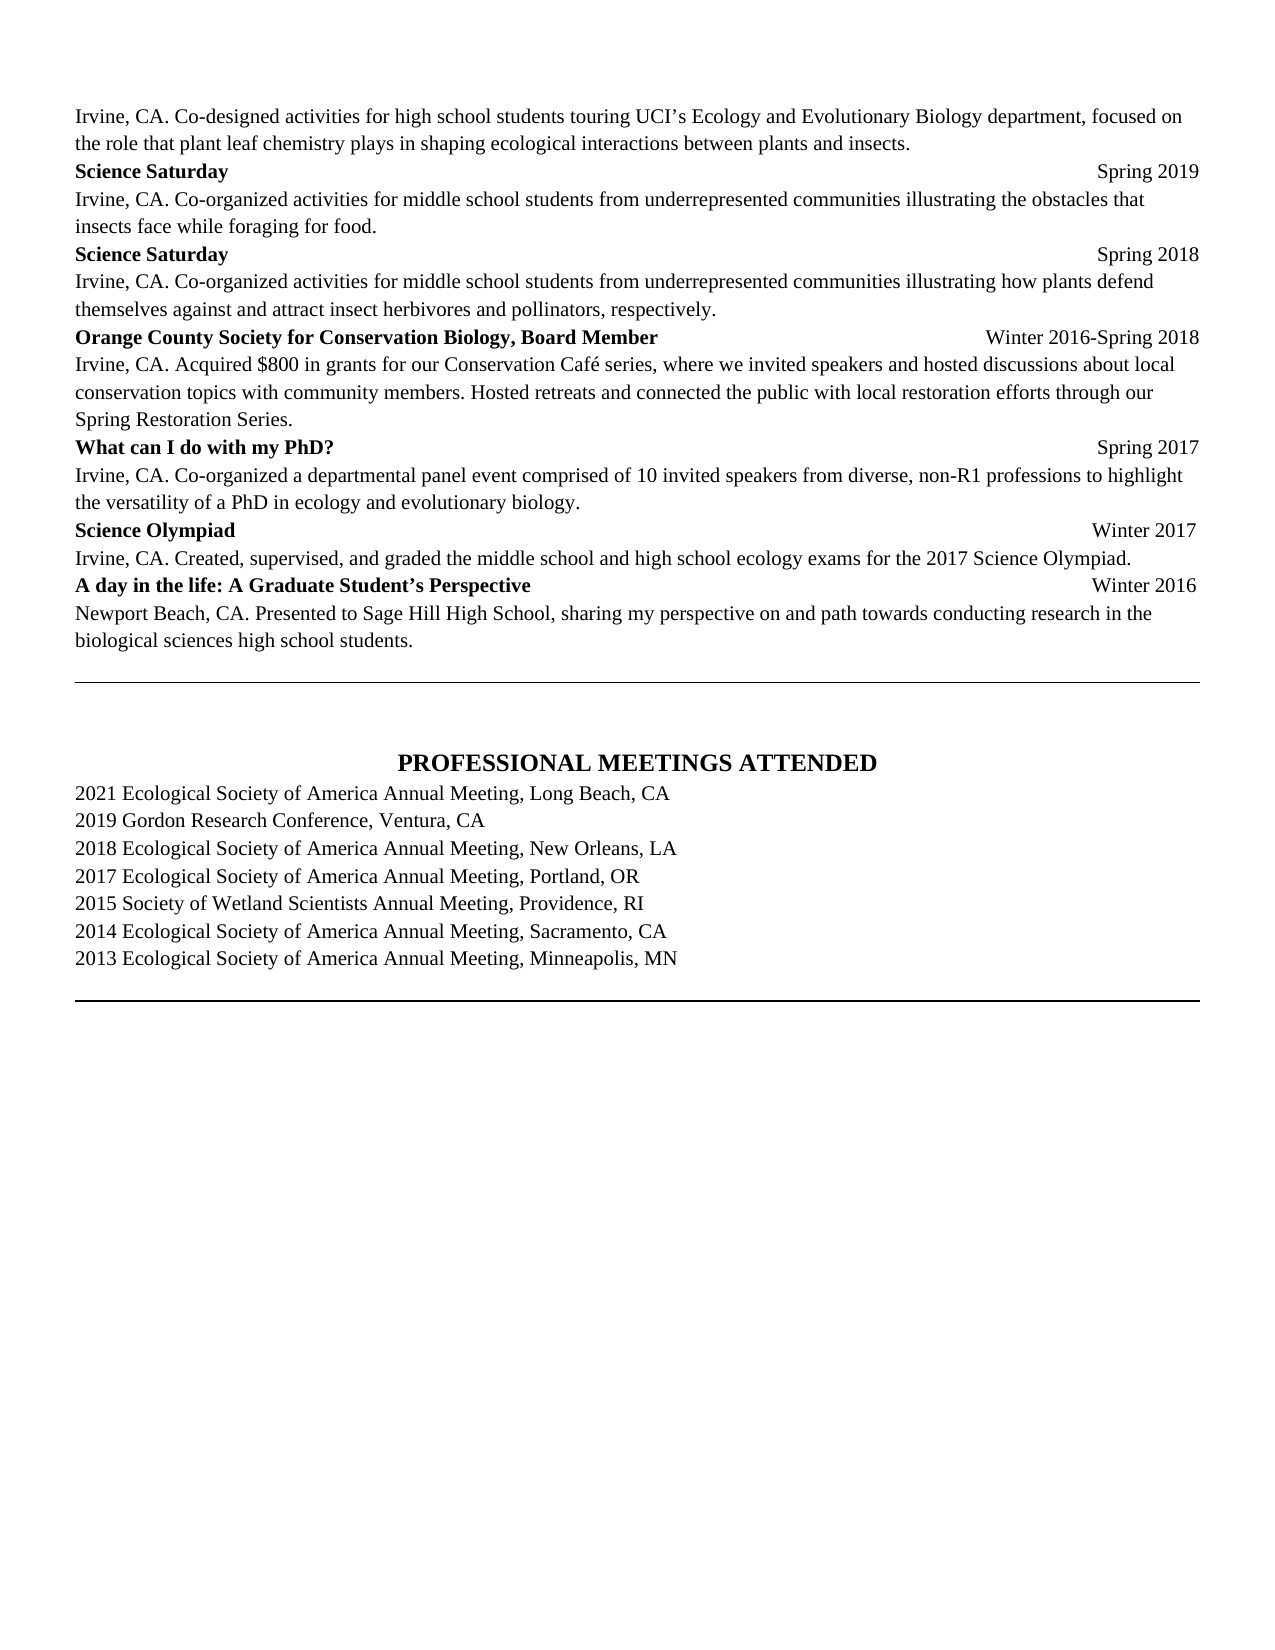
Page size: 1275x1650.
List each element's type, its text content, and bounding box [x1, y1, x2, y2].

text 2013 Ecological Society of America Annual Meeting, Minneapolis, MN [75, 946, 1200, 970]
text Orange County Society for Conservation Biology, Board Member Winter 2016-Spring 2018 [75, 324, 1200, 349]
text Irvine, CA. Co-organized activities for middle school students from underrepresented communities illustrating the obstacles that insects face while foraging for food. [75, 187, 1200, 238]
text Irvine, CA. Co-organized activities for middle school students from underrepresented communities illustrating how plants defend themselves against and attract insect herbivores and pollinators, respectively. [75, 269, 1200, 321]
text A day in the life: A Graduate Student’s Perspective Winter 2016 [75, 573, 1200, 597]
text PROFESSIONAL MEETINGS ATTENDED [75, 748, 1200, 776]
text What can I do with my PhD? Spring 2017 [75, 435, 1200, 459]
text Science Olympiad Winter 2017 [75, 518, 1200, 542]
text Irvine, CA. Acquired $800 in grants for our Conservation Café series, where we invited speakers and hosted discussions about local conservation topics with community members. Hosted retreats and connected the public with local restoration efforts through our Spring Restoration Series. [75, 352, 1200, 431]
text Science Saturday Spring 2018 [75, 242, 1200, 266]
text 2021 Ecological Society of America Annual Meeting, Long Beach, CA [75, 781, 1200, 805]
text 2018 Ecological Society of America Annual Meeting, New Orleans, LA [75, 836, 1200, 860]
text Newport Beach, CA. Presented to Sage Hill High School, sharing my perspective on and path towards conducting research in the biological sciences high school students. [75, 601, 1200, 652]
text 2017 Ecological Society of America Annual Meeting, Portland, OR [75, 863, 1200, 888]
text Science Saturday Spring 2019 [75, 159, 1200, 183]
text Irvine, CA. Co-organized a departmental panel event comprised of 10 invited speakers from diverse, non-R1 professions to highlight the versatility of a PhD in ecology and evolutionary biology. [75, 463, 1200, 514]
text 2015 Society of Wetland Scientists Annual Meeting, Providence, RI [75, 891, 1200, 915]
text Irvine, CA. Co-designed activities for high school students touring UCI’s Ecology and Evolutionary Biology department, focused on the role that plant leaf chemistry plays in shaping ecological interactions between plants and insects. [75, 104, 1200, 155]
text 2014 Ecological Society of America Annual Meeting, Sacramento, CA [75, 919, 1200, 943]
text Irvine, CA. Created, supervised, and graded the middle school and high school ecology exams for the 2017 Science Olympiad. [75, 545, 1200, 569]
text 2019 Gordon Research Conference, Ventura, CA [75, 808, 1200, 832]
